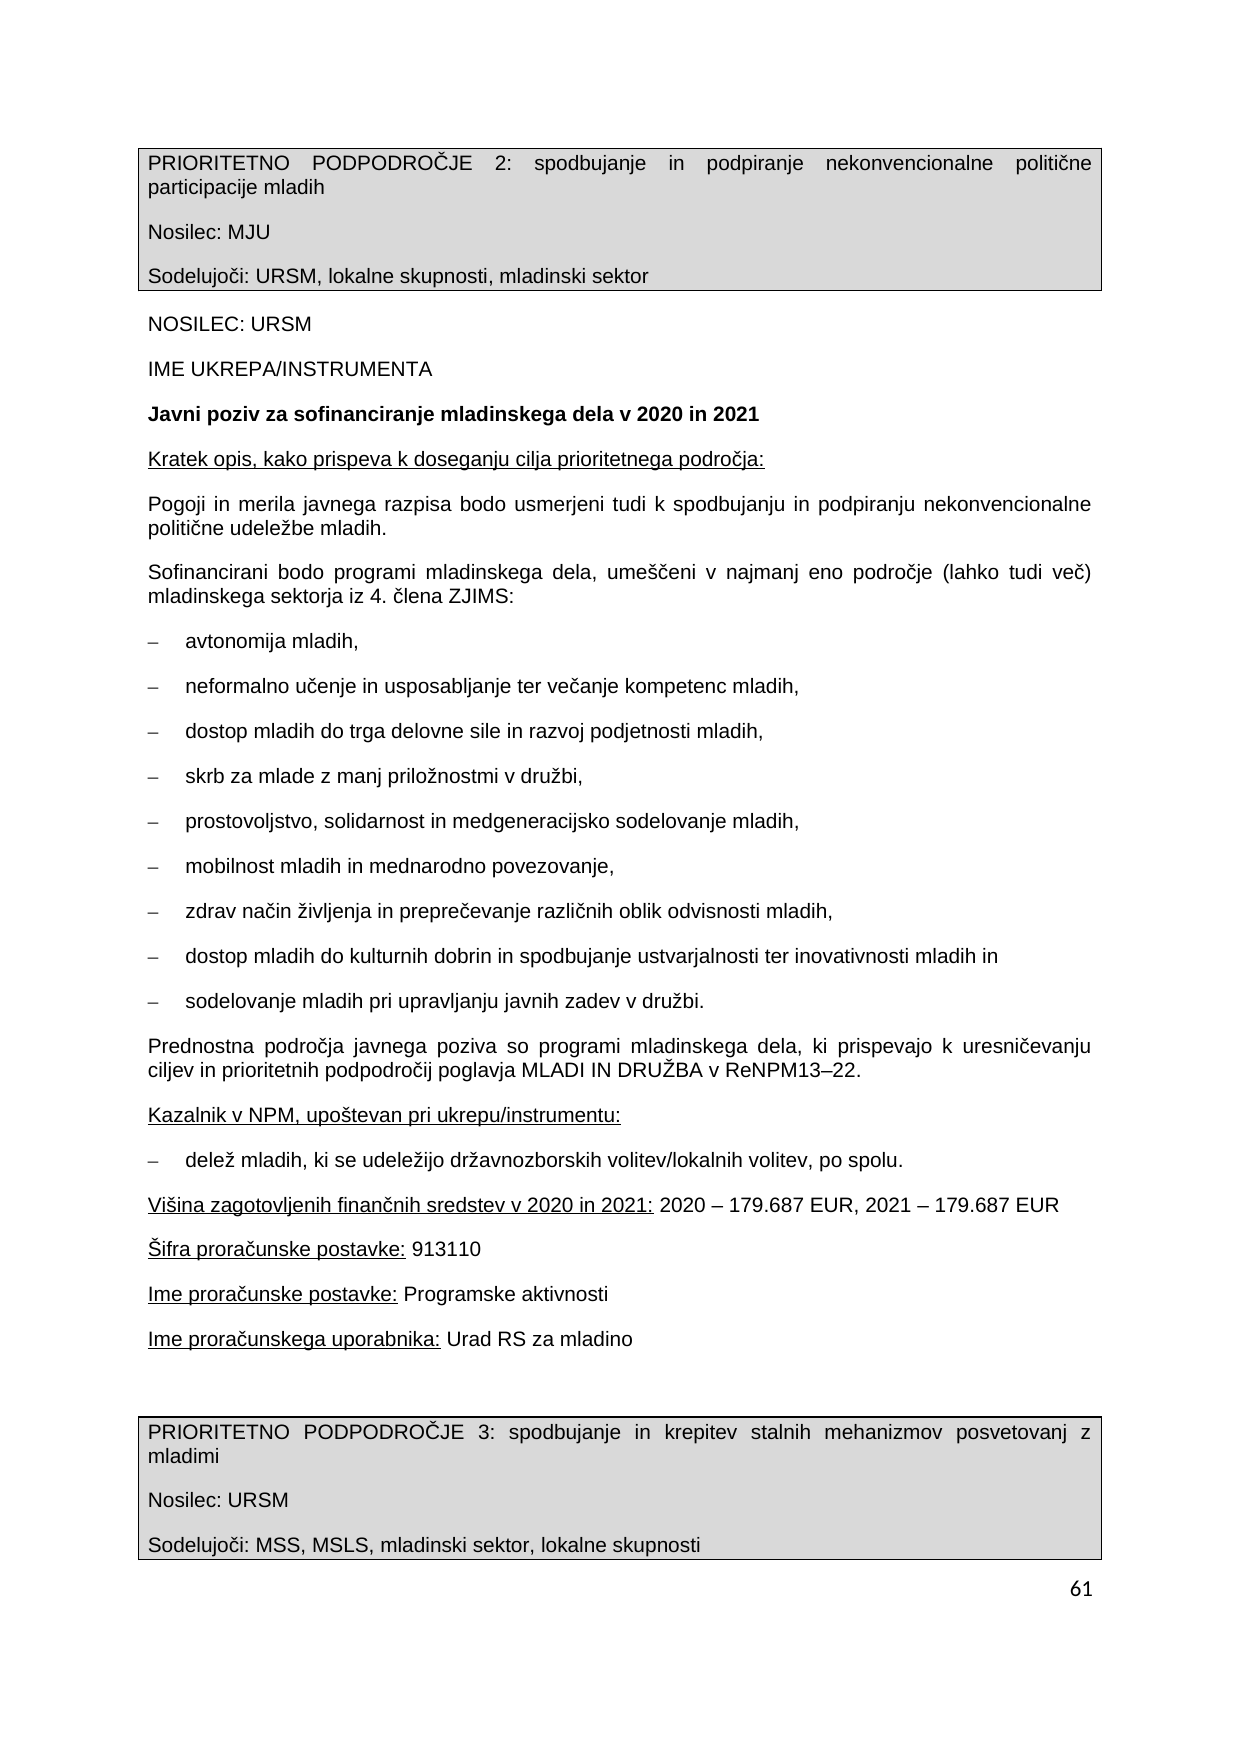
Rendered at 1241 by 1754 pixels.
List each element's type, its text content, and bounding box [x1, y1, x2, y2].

text Sodelujoči: MSS, MSLS, mladinski sektor, lokalne skupnosti [139, 1530, 1101, 1559]
text Šifra proračunske postavke: 913110 [148, 1237, 1093, 1261]
text Javni poziv za sofinanciranje mladinskega dela v 2020 in 2021 [148, 402, 1093, 426]
text Pogoji in merila javnega razpisa bodo usmerjeni tudi k spodbujanju in podpiranju nekonvencionalne politične udeležbe mladih. [148, 491, 1093, 539]
list zdrav način življenja in preprečevanje različnih oblik odvisnosti mladih, [148, 899, 1093, 923]
list sodelovanje mladih pri upravljanju javnih zadev v družbi. [148, 989, 1093, 1013]
text Ime proračunske postavke: Programske aktivnosti [148, 1282, 1093, 1306]
list dostop mladih do trga delovne sile in razvoj podjetnosti mladih, [148, 719, 1093, 743]
list delež mladih, ki se udeležijo državnozborskih volitev/lokalnih volitev, po spolu. [148, 1147, 1093, 1172]
text PRIORITETNO PODPODROČJE 3: spodbujanje in krepitev stalnih mehanizmov posvetovanj z mladimi [139, 1418, 1101, 1467]
list skrb za mlade z manj priložnostmi v družbi, [148, 764, 1093, 788]
text PRIORITETNO PODPODROČJE 2: spodbujanje in podpiranje nekonvencionalne politične participacije mladih [139, 149, 1101, 199]
text Prednostna področja javnega poziva so programi mladinskega dela, ki prispevajo k uresničevanju ciljev in prioritetnih podpodročij poglavja MLADI IN DRUŽBA v ReNPM13–22. [148, 1034, 1093, 1082]
text Nosilec: MJU [139, 216, 1101, 243]
text Nosilec: URSM [139, 1485, 1101, 1512]
text Ime proračunskega uporabnika: Urad RS za mladino [148, 1327, 1093, 1351]
text Kratek opis, kako prispeva k doseganju cilja prioritetnega področja: [148, 447, 1093, 471]
text NOSILEC: URSM [148, 312, 1093, 336]
text Sodelujoči: URSM, lokalne skupnosti, mladinski sektor [139, 261, 1101, 290]
text Kazalnik v NPM, upoštevan pri ukrepu/instrumentu: [148, 1103, 1093, 1127]
text Sofinancirani bodo programi mladinskega dela, umeščeni v najmanj eno področje (lahko tudi več) mladinskega sektorja iz 4. člena ZJIMS: [148, 560, 1093, 608]
list avtonomija mladih, [148, 629, 1093, 653]
list mobilnost mladih in mednarodno povezovanje, [148, 854, 1093, 878]
list dostop mladih do kulturnih dobrin in spodbujanje ustvarjalnosti ter inovativnosti mladih in [148, 944, 1093, 968]
text IME UKREPA/INSTRUMENTA [148, 357, 1093, 381]
list neformalno učenje in usposabljanje ter večanje kompetenc mladih, [148, 674, 1093, 698]
list prostovoljstvo, solidarnost in medgeneracijsko sodelovanje mladih, [148, 809, 1093, 833]
text Višina zagotovljenih finančnih sredstev v 2020 in 2021: 2020 – 179.687 EUR, 2021 – 179.687 EUR [148, 1192, 1093, 1216]
